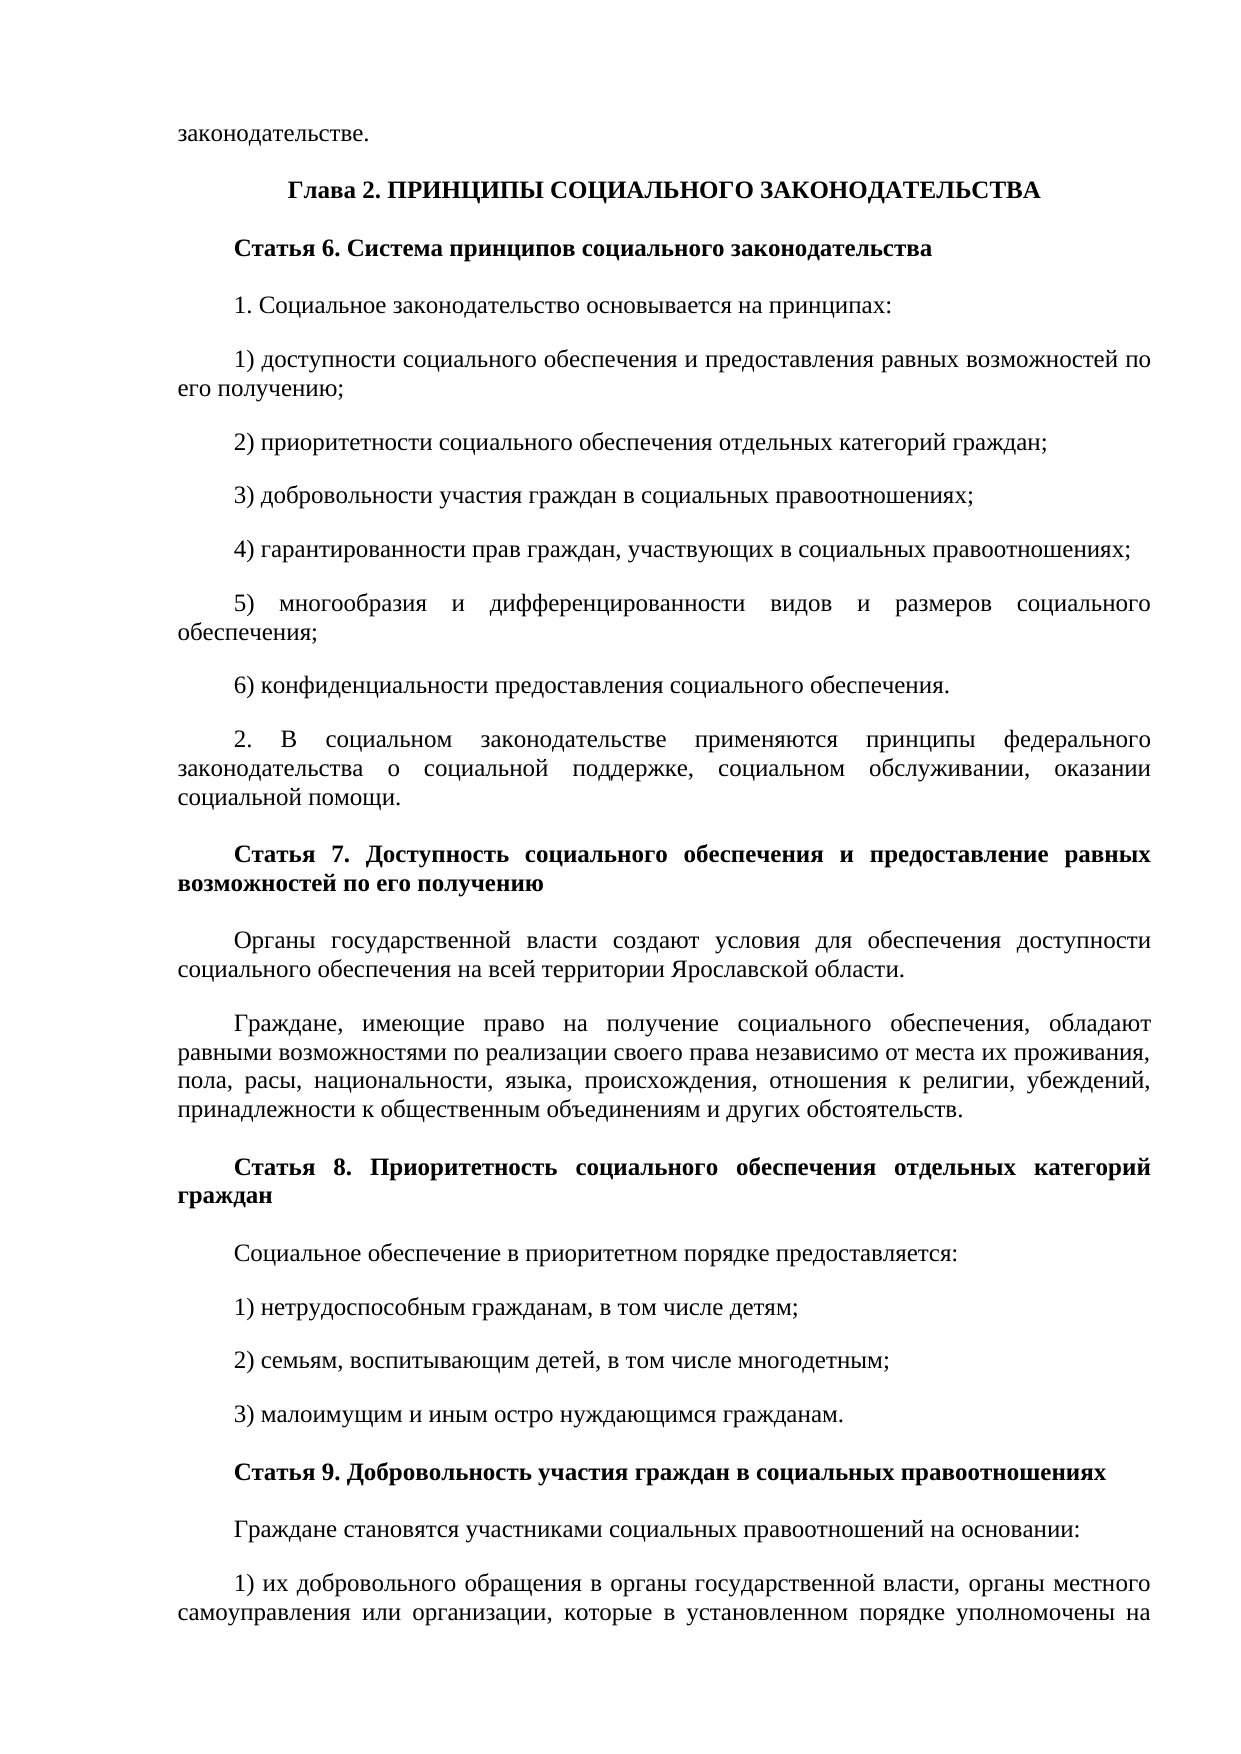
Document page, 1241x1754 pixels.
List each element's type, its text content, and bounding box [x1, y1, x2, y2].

text 6) конфиденциальности предоставления социального обеспечения. [177, 671, 1152, 699]
title Статья 9. Добровольность участия граждан в социальных правоотношениях [177, 1457, 1152, 1486]
text 3) добровольности участия граждан в социальных правоотношениях; [177, 481, 1152, 509]
text 2. В социальном законодательстве применяются принципы федерального законодательства о социальной поддержке, социальном обслуживании, оказании социальной помощи. [177, 724, 1152, 811]
title Статья 6. Система принципов социального законодательства [177, 233, 1152, 262]
text 1) нетрудоспособным гражданам, в том числе детям; [177, 1292, 1152, 1321]
text 1. Социальное законодательство основывается на принципах: [177, 291, 1152, 319]
text 4) гарантированности прав граждан, участвующих в социальных правоотношениях; [177, 534, 1152, 563]
text Социальное обеспечение в приоритетном порядке предоставляется: [177, 1238, 1152, 1267]
title Статья 8. Приоритетность социального обеспечения отдельных категорий граждан [177, 1152, 1152, 1209]
text Граждане становятся участниками социальных правоотношений на основании: [177, 1514, 1152, 1543]
title Статья 7. Доступность социального обеспечения и предоставление равных возможностей по его получению [177, 839, 1152, 897]
text Граждане, имеющие право на получение социального обеспечения, обладают равными возможностями по реализации своего права независимо от места их проживания, пола, расы, национальности, языка, происхождения, отношения к религии, убеждений, принадлежности к общественным объединениям и других обстоятельств. [177, 1008, 1152, 1123]
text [177, 118, 1152, 147]
text 3) малоимущим и иным остро нуждающимся гражданам. [177, 1399, 1152, 1428]
text 1) доступности социального обеспечения и предоставления равных возможностей по его получению; [177, 344, 1152, 402]
title Глава 2. ПРИНЦИПЫ СОЦИАЛЬНОГО ЗАКОНОДАТЕЛЬСТВА [177, 176, 1152, 204]
text 2) приоритетности социального обеспечения отдельных категорий граждан; [177, 427, 1152, 456]
text 2) семьям, воспитывающим детей, в том числе многодетным; [177, 1346, 1152, 1374]
text 5) многообразия и дифференцированности видов и размеров социального обеспечения; [177, 588, 1152, 646]
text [177, 1568, 1152, 1626]
text Органы государственной власти создают условия для обеспечения доступности социального обеспечения на всей территории Ярославской области. [177, 926, 1152, 983]
